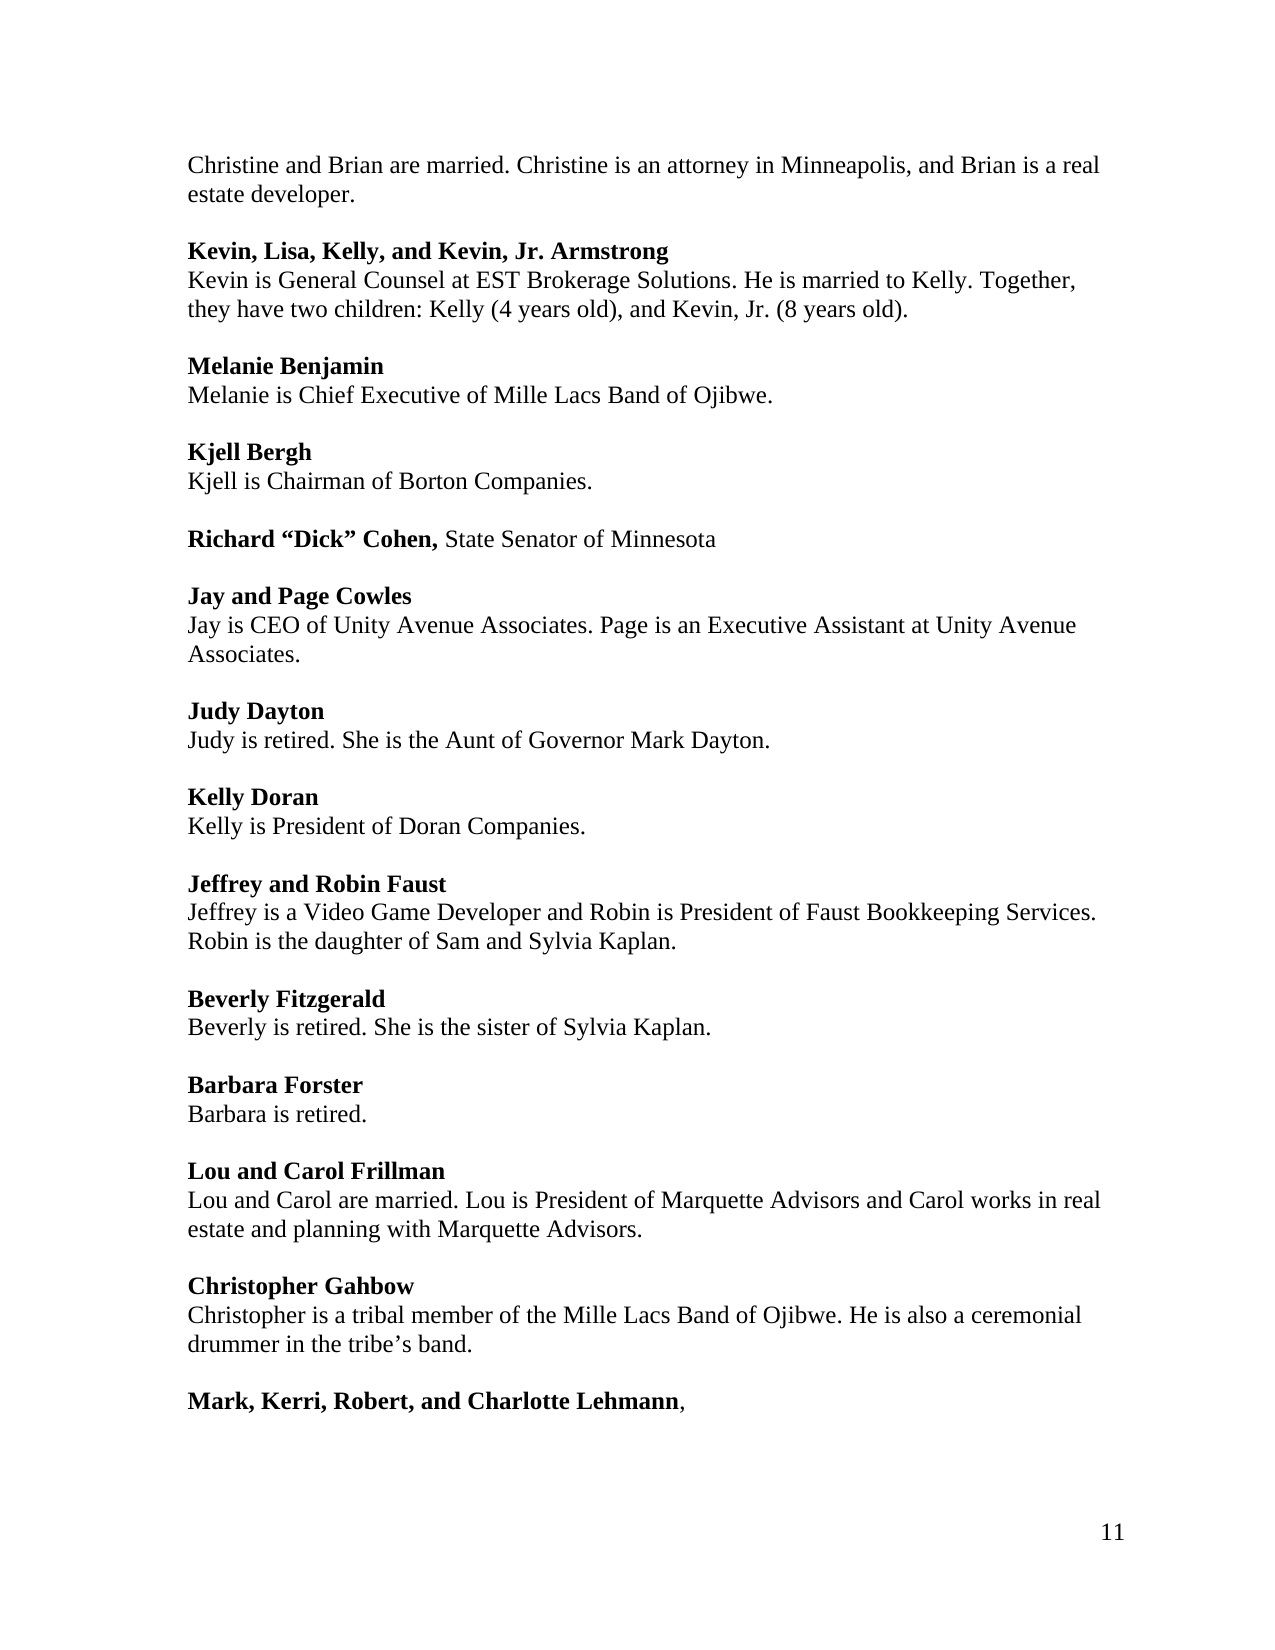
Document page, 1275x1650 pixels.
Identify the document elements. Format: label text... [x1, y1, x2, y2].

text Beverly is retired. She is the sister of Sylvia Kaplan. [187, 1012, 1125, 1041]
text Kevin, Lisa, Kelly, and Kevin, Jr. Armstrong [187, 236, 1125, 265]
text Jay and Page Cowles [187, 581, 1125, 610]
text Kevin is General Counsel at EST Brokerage Solutions. He is married to Kelly. Together, they have two children: Kelly (4 years old), and Kevin, Jr. (8 years old). [187, 265, 1125, 322]
text Kelly is President of Doran Companies. [187, 811, 1125, 840]
text Richard “Dick” Cohen, State Senator of Minnesota [187, 524, 1125, 552]
text Kelly Doran [187, 782, 1125, 811]
text Jeffrey and Robin Faust [187, 869, 1125, 897]
text Christopher Gahbow [187, 1271, 1125, 1300]
text Lou and Carol are married. Lou is President of Marquette Advisors and Carol works in real estate and planning with Marquette Advisors. [187, 1185, 1125, 1242]
text Melanie Benjamin [187, 351, 1125, 380]
text Melanie is Chief Executive of Mille Lacs Band of Ojibwe. [187, 380, 1125, 409]
text Mark, Kerri, Robert, and Charlotte Lehmann, [187, 1386, 1125, 1415]
text Lou and Carol Frillman [187, 1156, 1125, 1185]
text Jeffrey is a Video Game Developer and Robin is President of Faust Bookkeeping Services. Robin is the daughter of Sam and Sylvia Kaplan. [187, 897, 1125, 955]
text Jay is CEO of Unity Avenue Associates. Page is an Executive Assistant at Unity Avenue Associates. [187, 610, 1125, 667]
text Judy is retired. She is the Aunt of Governor Mark Dayton. [187, 725, 1125, 754]
text Kjell Bergh [187, 437, 1125, 466]
text Christine and Brian are married. Christine is an attorney in Minneapolis, and Brian is a real estate developer. [187, 150, 1125, 207]
text Christopher is a tribal member of the Mille Lacs Band of Ojibwe. He is also a ceremonial drummer in the tribe’s band. [187, 1300, 1125, 1357]
text Barbara is retired. [187, 1099, 1125, 1127]
text Judy Dayton [187, 696, 1125, 725]
text Kjell is Chairman of Borton Companies. [187, 466, 1125, 495]
text Barbara Forster [187, 1070, 1125, 1099]
text Beverly Fitzgerald [187, 984, 1125, 1012]
